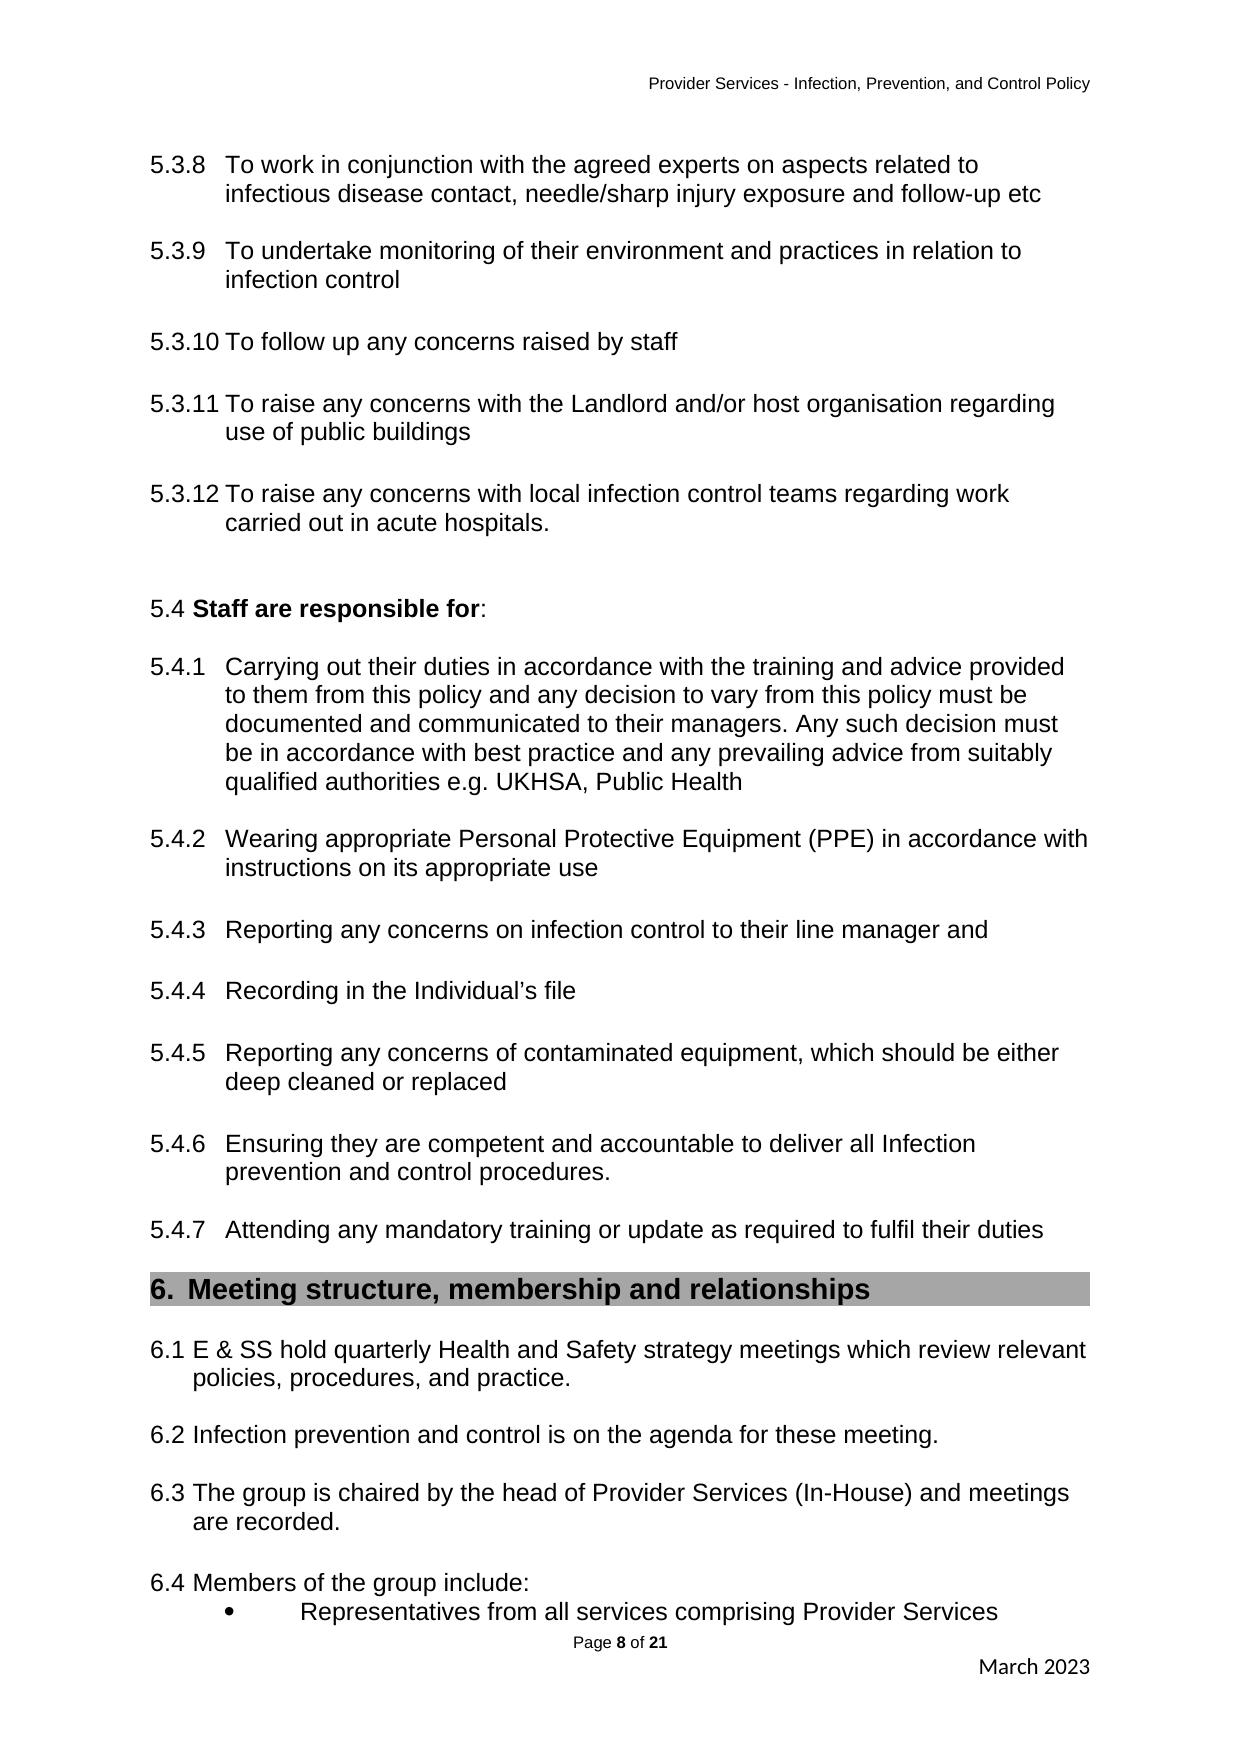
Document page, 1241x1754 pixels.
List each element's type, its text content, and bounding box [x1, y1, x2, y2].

list Reporting any concerns on infection control to their line manager and [150, 914, 1090, 943]
list Representatives from all services comprising Provider Services [225, 1597, 1090, 1626]
list Attending any mandatory training or update as required to fulfil their duties [150, 1215, 1090, 1244]
list Meeting structure, membership and relationships [150, 1272, 1090, 1306]
list Members of the group include: [150, 1568, 1090, 1597]
list To work in conjunction with the agreed experts on aspects related to infectious disease contact, needle/sharp injury exposure and follow-up etc [150, 150, 1090, 207]
list Carrying out their duties in accordance with the training and advice provided to them from this policy and any decision to vary from this policy must be documented and communicated to their managers. Any such decision must be in accordance with best practice and any prevailing advice from suitably qualified authorities e.g. UKHSA, Public Health [150, 652, 1090, 795]
list To raise any concerns with the Landlord and/or host organisation regarding use of public buildings [150, 388, 1090, 446]
list To undertake monitoring of their environment and practices in relation to infection control [150, 236, 1090, 294]
list Wearing appropriate Personal Protective Equipment (PPE) in accordance with instructions on its appropriate use [150, 824, 1090, 882]
list E & SS hold quarterly Health and Safety strategy meetings which review relevant policies, procedures, and practice. [150, 1335, 1090, 1392]
list To follow up any concerns raised by staff [150, 327, 1090, 356]
list Infection prevention and control is on the agenda for these meeting. [150, 1420, 1090, 1449]
list Staff are responsible for: [150, 594, 1090, 623]
list Reporting any concerns of contaminated equipment, which should be either deep cleaned or replaced [150, 1038, 1090, 1096]
list The group is chaired by the head of Provider Services (In-House) and meetings are recorded. [150, 1478, 1090, 1535]
list Recording in the Individual’s file [150, 976, 1090, 1005]
list To raise any concerns with local infection control teams regarding work carried out in acute hospitals. [150, 479, 1090, 537]
list Ensuring they are competent and accountable to deliver all Infection prevention and control procedures. [150, 1129, 1090, 1186]
